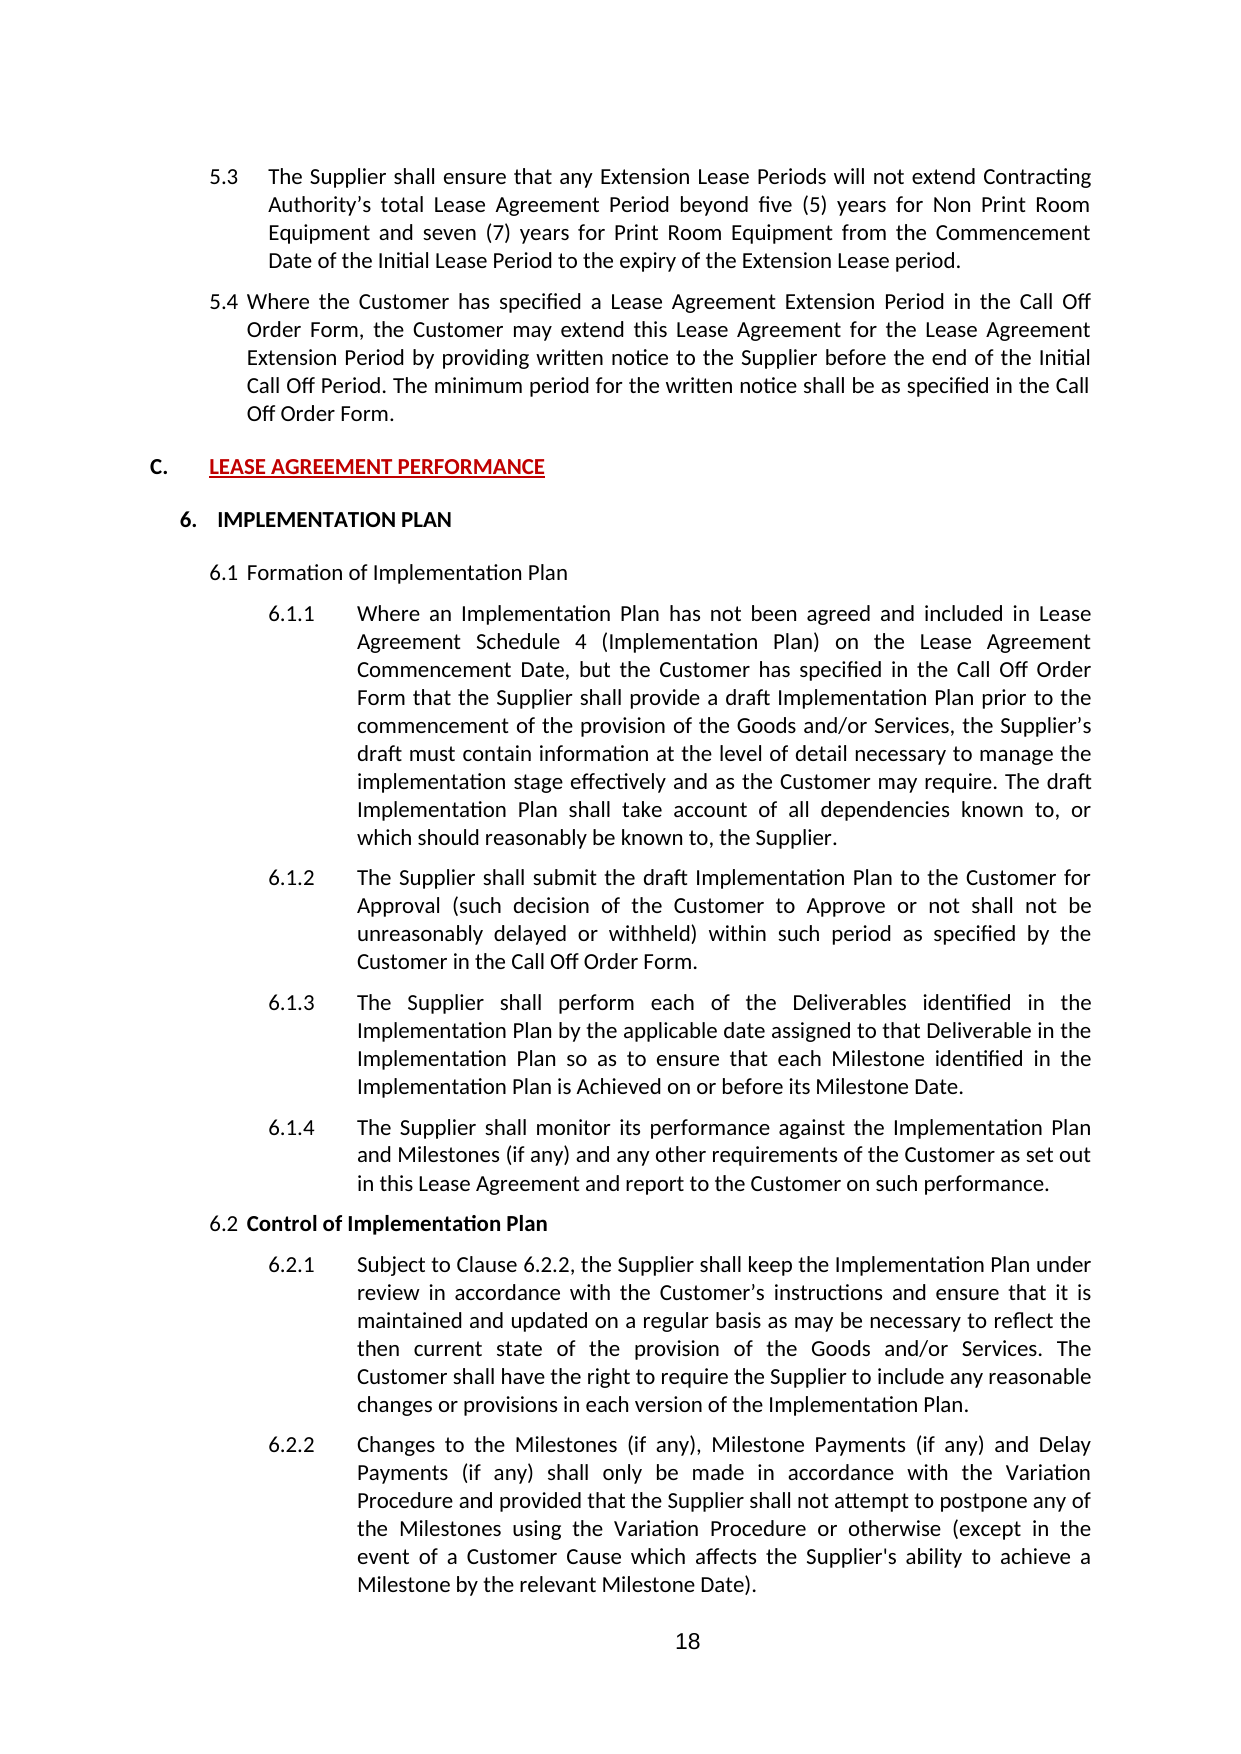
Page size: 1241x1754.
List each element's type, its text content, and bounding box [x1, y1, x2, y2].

text Where the Customer has specified a Lease Agreement Extension Period in the Call Off Order Form, the Customer may extend this Lease Agreement for the Lease Agreement Extension Period by providing written notice to the Supplier before the end of the Initial Call Off Period. The minimum period for the written notice shall be as specified in the Call Off Order Form. [209, 287, 1093, 427]
text Changes to the Milestones (if any), Milestone Payments (if any) and Delay Payments (if any) shall only be made in accordance with the Variation Procedure and provided that the Supplier shall not attempt to postpone any of the Milestones using the Variation Procedure or otherwise (except in the event of a Customer Cause which affects the Supplier's ability to achieve a Milestone by the relevant Milestone Date). [268, 1430, 1093, 1598]
subtitle IMPLEMENTATION PLAN [179, 505, 1093, 533]
text The Supplier shall monitor its performance against the Implementation Plan and Milestones (if any) and any other requirements of the Customer as set out in this Lease Agreement and report to the Customer on such performance. [268, 1113, 1093, 1197]
subtitle LEASE AGREEMENT PERFORMANCE [150, 452, 1093, 480]
text Formation of Implementation Plan [209, 558, 1093, 586]
list The Supplier shall ensure that any Extension Lease Periods will not extend Contracting Authority’s total Lease Agreement Period beyond five (5) years for Non Print Room Equipment and seven (7) years for Print Room Equipment from the Commencement Date of the Initial Lease Period to the expiry of the Extension Lease period. [209, 162, 1093, 274]
subtitle Control of Implementation Plan [209, 1209, 1093, 1237]
text Subject to Clause 6.2.2, the Supplier shall keep the Implementation Plan under review in accordance with the Customer’s instructions and ensure that it is maintained and updated on a regular basis as may be necessary to reflect the then current state of the provision of the Goods and/or Services. The Customer shall have the right to require the Supplier to include any reasonable changes or provisions in each version of the Implementation Plan. [268, 1250, 1093, 1418]
text The Supplier shall perform each of the Deliverables identified in the Implementation Plan by the applicable date assigned to that Deliverable in the Implementation Plan so as to ensure that each Milestone identified in the Implementation Plan is Achieved on or before its Milestone Date. [268, 988, 1093, 1100]
text The Supplier shall submit the draft Implementation Plan to the Customer for Approval (such decision of the Customer to Approve or not shall not be unreasonably delayed or withheld) within such period as specified by the Customer in the Call Off Order Form. [268, 863, 1093, 976]
text Where an Implementation Plan has not been agreed and included in Lease Agreement Schedule 4 (Implementation Plan) on the Lease Agreement Commencement Date, but the Customer has specified in the Call Off Order Form that the Supplier shall provide a draft Implementation Plan prior to the commencement of the provision of the Goods and/or Services, the Supplier’s draft must contain information at the level of detail necessary to manage the implementation stage effectively and as the Customer may require. The draft Implementation Plan shall take account of all dependencies known to, or which should reasonably be known to, the Supplier. [268, 599, 1093, 851]
